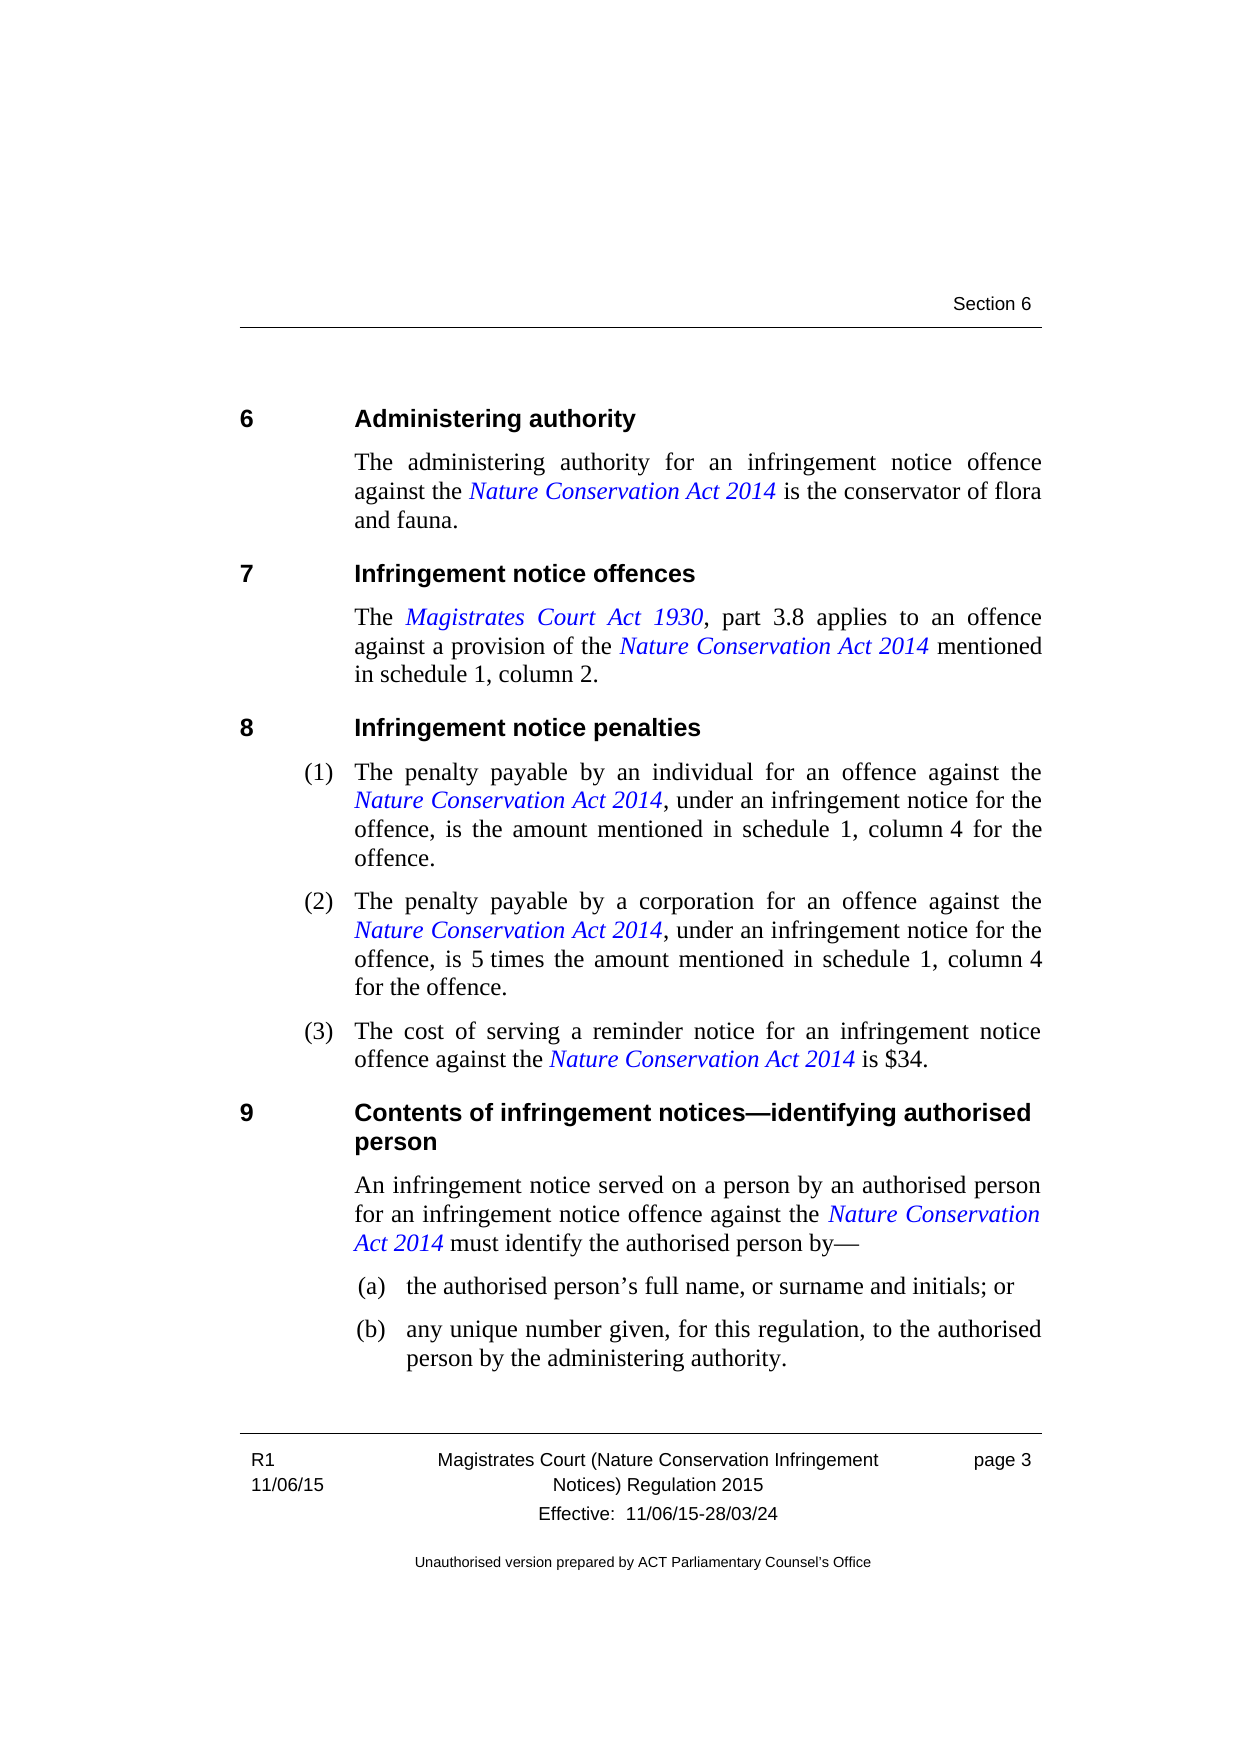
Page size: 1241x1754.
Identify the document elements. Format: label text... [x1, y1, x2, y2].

text 8 Infringement notice penalties [239, 713, 1042, 742]
text 9 Contents of infringement notices—identifying authorised person [239, 1098, 1042, 1156]
text (3) The cost of serving a reminder notice for an infringement notice offence against the Nature Conservation Act 2014 is $34. [239, 1016, 1042, 1073]
text The Magistrates Court Act 1930, part 3.8 applies to an offence against a provision of the Nature Conservation Act 2014 mentioned in schedule 1, column 2. [354, 602, 1042, 688]
text (1) The penalty payable by an individual for an offence against the Nature Conservation Act 2014, under an infringement notice for the offence, is the amount mentioned in schedule 1, column 4 for the offence. [239, 757, 1042, 872]
text (b) any unique number given, for this regulation, to the authorised person by the administering authority. [239, 1314, 1042, 1372]
text An infringement notice served on a person by an authorised person for an infringement notice offence against the Nature Conservation Act 2014 must identify the authorised person by— [354, 1170, 1042, 1257]
text 6 Administering authority [239, 404, 1042, 433]
text 7 Infringement notice offences [239, 559, 1042, 587]
text (a) the authorised person’s full name, or surname and initials; or [239, 1271, 1042, 1300]
text (2) The penalty payable by a corporation for an offence against the Nature Conservation Act 2014, under an infringement notice for the offence, is 5 times the amount mentioned in schedule 1, column 4 for the offence. [239, 886, 1042, 1001]
text The administering authority for an infringement notice offence against the Nature Conservation Act 2014 is the conservator of flora and fauna. [354, 447, 1042, 534]
